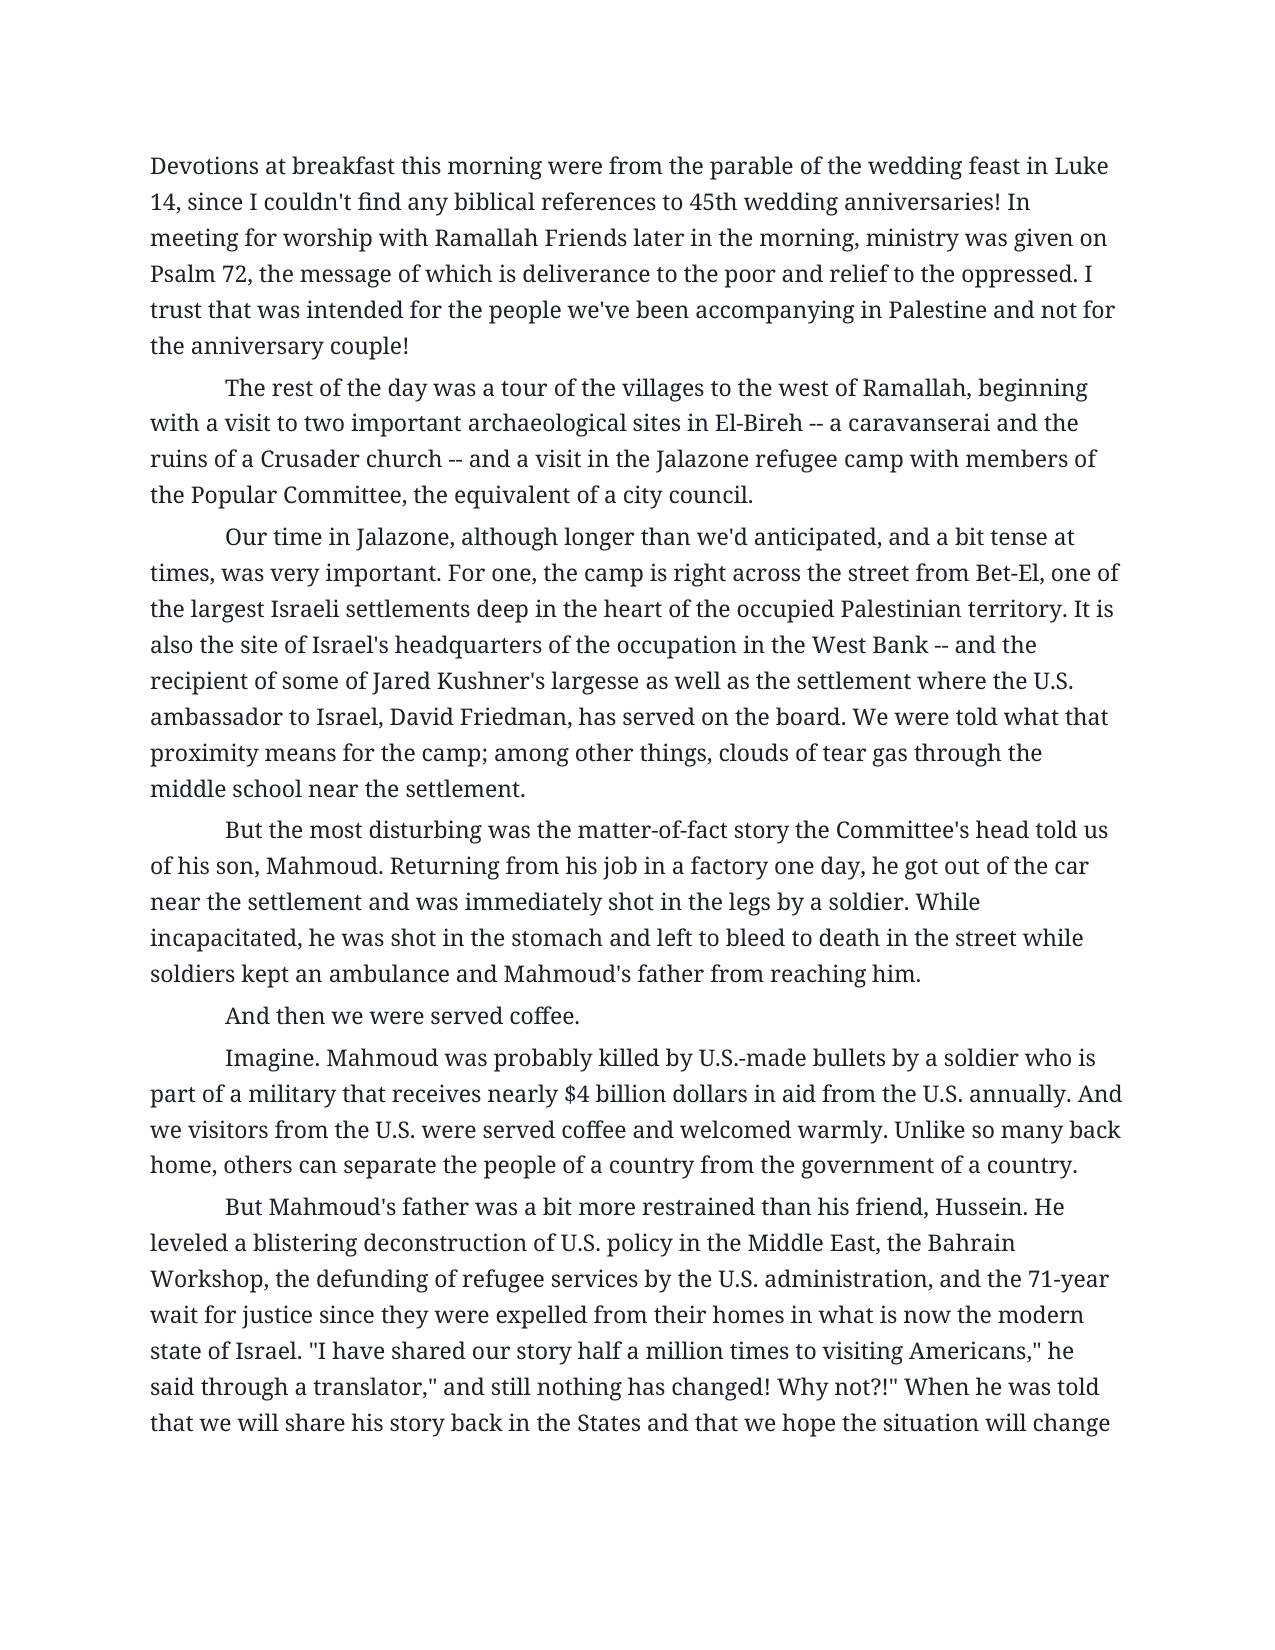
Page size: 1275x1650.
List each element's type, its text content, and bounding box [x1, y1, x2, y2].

text Devotions at breakfast this morning were from the parable of the wedding feast in Luke 14, since I couldn't find any biblical references to 45th wedding anniversaries! In meeting for worship with Ramallah Friends later in the morning, ministry was given on Psalm 72, the message of which is deliverance to the poor and relief to the oppressed. I trust that was intended for the people we've been accompanying in Palestine and not for the anniversary couple! [150, 150, 1125, 361]
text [150, 1191, 1125, 1438]
text But the most disturbing was the matter-of-fact story the Committee's head told us of his son, Mahmoud. Returning from his job in a factory one day, he got out of the car near the settlement and was immediately shot in the legs by a soldier. While incapacitated, he was shot in the stomach and left to bleed to death in the street while soldiers kept an ambulance and Mahmoud's father from reaching him. [150, 814, 1125, 989]
text Imagine. Mahmoud was probably killed by U.S.-made bullets by a soldier who is part of a military that receives nearly $4 billion dollars in aid from the U.S. annually. And we visitors from the U.S. were served coffee and welcomed warmly. Unlike so many back home, others can separate the people of a country from the government of a country. [150, 1042, 1125, 1181]
text Our time in Jalazone, although longer than we'd anticipated, and a bit tense at times, was very important. For one, the camp is right across the street from Bet-El, one of the largest Israeli settlements deep in the heart of the occupied Palestinian territory. It is also the site of Israel's headquarters of the occupation in the West Bank -- and the recipient of some of Jared Kushner's largesse as well as the settlement where the U.S. ambassador to Israel, David Friedman, has served on the board. We were told what that proximity means for the camp; among other things, clouds of tear gas through the middle school near the settlement. [150, 521, 1125, 804]
text And then we were served coffee. [150, 1000, 1125, 1031]
text The rest of the day was a tour of the villages to the west of Ramallah, beginning with a visit to two important archaeological sites in El-Bireh -- a caravanserai and the ruins of a Crusader church -- and a visit in the Jalazone refugee camp with members of the Popular Committee, the equivalent of a city council. [150, 371, 1125, 511]
